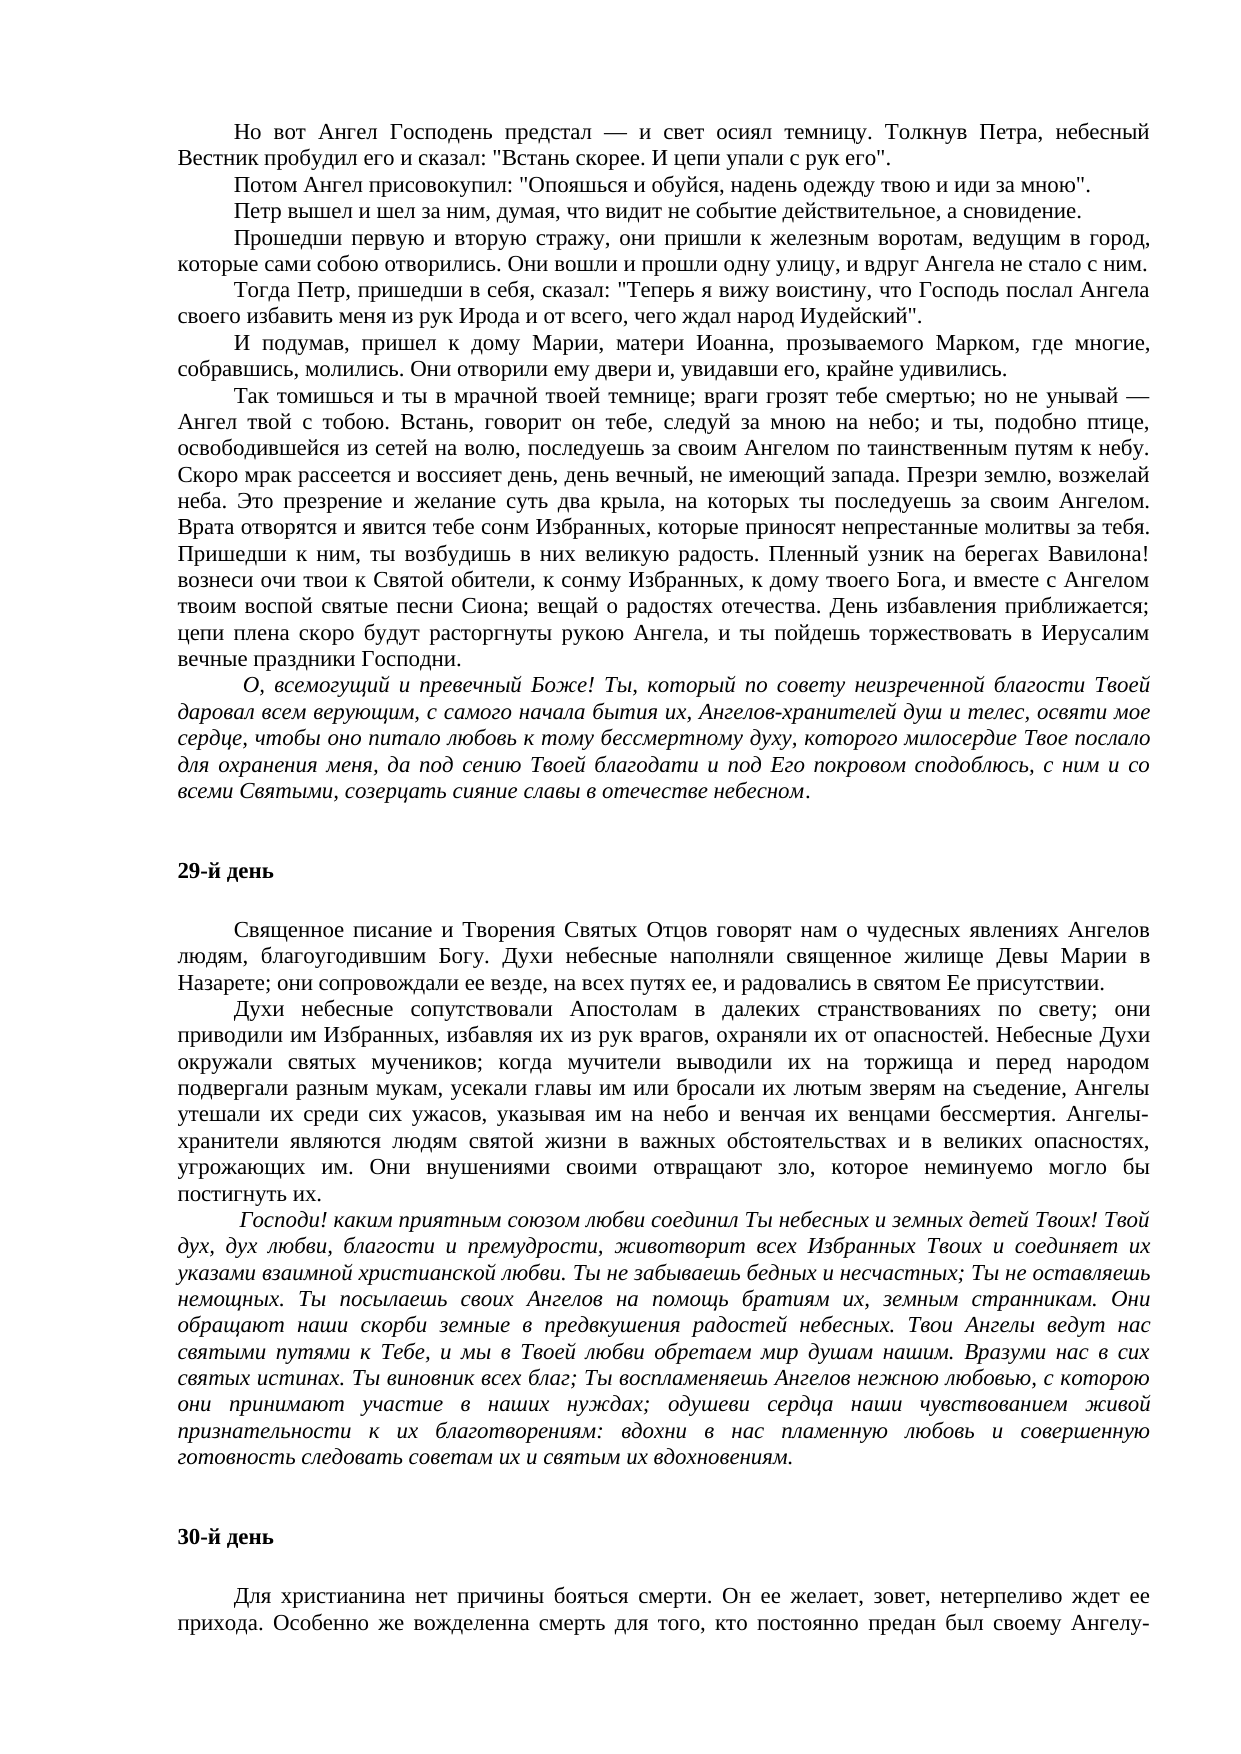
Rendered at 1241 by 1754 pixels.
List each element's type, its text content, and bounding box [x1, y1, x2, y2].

text О, всемогущий и превечный Боже! Ты, который по совету неизреченной благости Твоей даровал всем верующим, с самого начала бытия их, Ангелов-хранителей душ и телес, освяти мое сердце, чтобы оно питало любовь к тому бессмертному духу, которого милосердие Твое послало для охранения меня, да под сению Твоей благодати и под Его покровом сподоблюсь, с ним и со всеми Святыми, созерцать сияние славы в отечестве небесном. [177, 672, 1152, 803]
text Петр вышел и шел за ним, думая, что видит не событие действительное, а сновидение. [177, 197, 1152, 223]
text Священное писание и Творения Святых Отцов говорят нам о чудесных явлениях Ангелов людям, благоугодившим Богу. Духи небесные наполняли священное жилище Девы Марии в Назарете; они сопровождали ее везде, на всех путях ее, и радовались в святом Ее присутствии. [177, 916, 1152, 995]
text Потом Ангел присовокупил: "Опояшься и обуйся, надень одежду твою и иди за мною". [177, 171, 1152, 197]
text Господи! каким приятным союзом любви соединил Ты небесных и земных детей Твоих! Твой дух, дух любви, благости и премудрости, животворит всех Избранных Твоих и соединяет их указами взаимной христианской любви. Ты не забываешь бедных и несчастных; Ты не оставляешь немощных. Ты посылаешь своих Ангелов на помощь братиям их, земным странникам. Они обращают наши скорби земные в предвкушения радостей небесных. Твои Ангелы ведут нас святыми путями к Тебе, и мы в Твоей любви обретаем мир душам нашим. Вразуми нас в сих святых истинах. Ты виновник всех благ; Ты воспламеняешь Ангелов нежною любовью, с которою они принимают участие в наших нуждах; одушеви сердца наши чувствованием живой признательности к их благотворениям: вдохни в нас пламенную любовь и совершенную готовность следовать советам их и святым их вдохновениям. [177, 1206, 1152, 1469]
text Тогда Петр, пришедши в себя, сказал: "Теперь я вижу воистину, что Господь послал Ангела своего избавить меня из рук Ирода и от всего, чего ждал народ Иудейский". [177, 276, 1152, 329]
text И подумав, пришел к дому Марии, матери Иоанна, прозываемого Марком, где многие, собравшись, молились. Они отворили ему двери и, увидавши его, крайне удивились. [177, 329, 1152, 382]
subtitle 30-й день [177, 1523, 1152, 1549]
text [177, 1582, 1152, 1635]
text Прошедши первую и вторую стражу, они пришли к железным воротам, ведущим в город, которые сами собою отворились. Они вошли и прошли одну улицу, и вдруг Ангела не стало с ним. [177, 223, 1152, 276]
text Так томишься и ты в мрачной твоей темнице; враги грозят тебе смертью; но не унывай — Ангел твой с тобою. Встань, говорит он тебе, следуй за мною на небо; и ты, подобно птице, освободившейся из сетей на волю, последуешь за своим Ангелом по таинственным путям к небу. Скоро мрак рассеется и воссияет день, день вечный, не имеющий запада. Презри землю, возжелай неба. Это презрение и желание суть два крыла, на которых ты последуешь за своим Ангелом. Врата отворятся и явится тебе сонм Избранных, которые приносят непрестанные молитвы за тебя. Пришедши к ним, ты возбудишь в них великую радость. Пленный узник на берегах Вавилона! вознеси очи твои к Святой обители, к сонму Избранных, к дому твоего Бога, и вместе с Ангелом твоим воспой святые песни Сиона; вещай о радостях отечества. День избавления приближается; цепи плена скоро будут расторгнуты рукою Ангела, и ты пойдешь торжествовать в Иерусалим вечные праздники Господни. [177, 382, 1152, 672]
text Духи небесные сопутствовали Апостолам в далеких странствованиях по свету; они приводили им Избранных, избавляя их из рук врагов, охраняли их от опасностей. Небесные Духи окружали святых мучеников; когда мучители выводили их на торжища и перед народом подвергали разным мукам, усекали главы им или бросали их лютым зверям на съедение, Ангелы утешали их среди сих ужасов, указывая им на небо и венчая их венцами бессмертия. Ангелы-хранители являются людям святой жизни в важных обстоятельствах и в великих опасностях, угрожающих им. Они внушениями своими отвращают зло, которое неминуемо могло бы постигнуть их. [177, 995, 1152, 1206]
subtitle 29-й день [177, 857, 1152, 883]
text Но вот Ангел Господень предстал — и свет осиял темницу. Толкнув Петра, небесный Вестник пробудил его и сказал: "Встань скорее. И цепи упали с рук его". [177, 118, 1152, 171]
